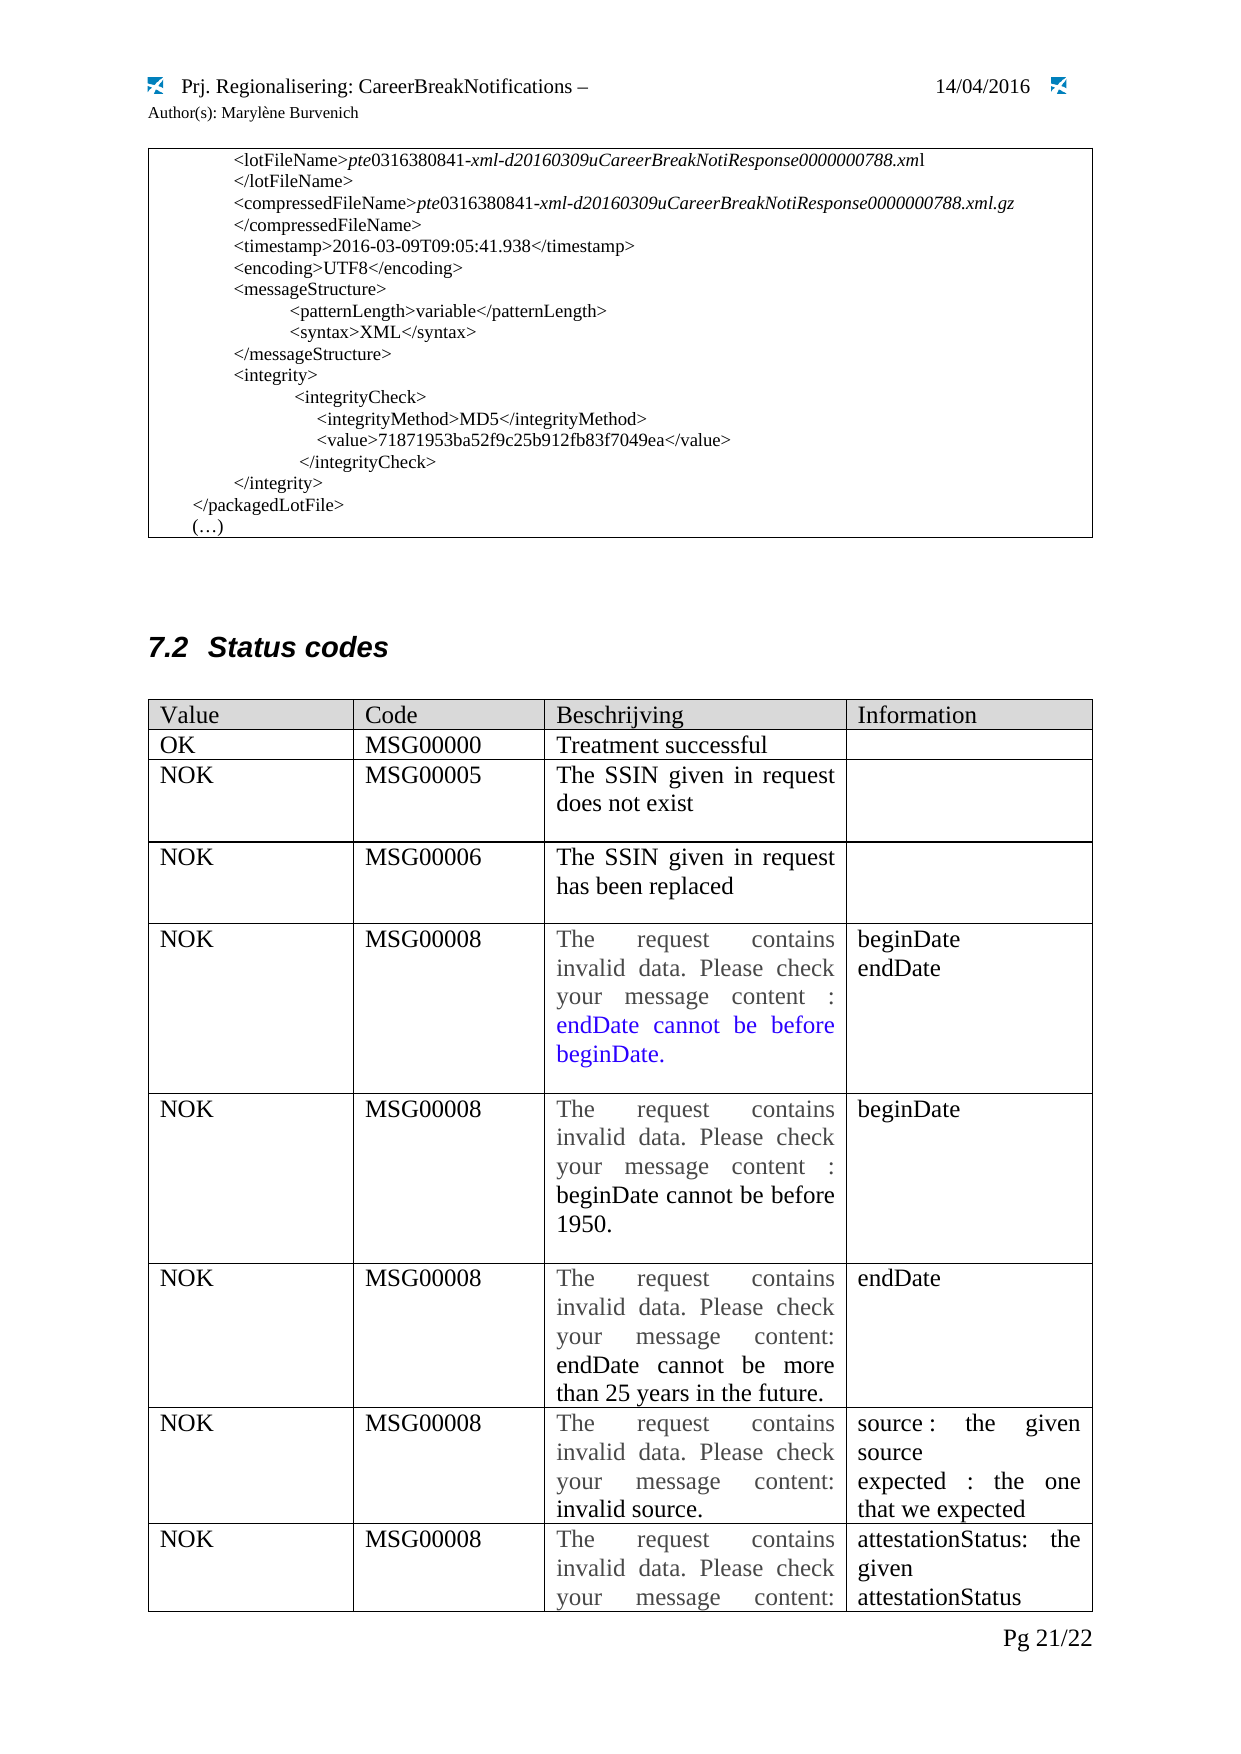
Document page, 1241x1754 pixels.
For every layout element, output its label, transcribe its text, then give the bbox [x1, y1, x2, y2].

table_cell MSG00000 [354, 730, 544, 759]
picture [147, 83, 164, 94]
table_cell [847, 1524, 1092, 1611]
table_cell NOK [149, 924, 353, 1093]
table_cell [545, 1524, 846, 1611]
table_header Beschrijving [545, 700, 846, 729]
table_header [149, 149, 1092, 537]
subtitle Status codes [148, 631, 1092, 664]
table_cell NOK [149, 760, 353, 841]
table_header Value [149, 700, 353, 729]
table_cell NOK [149, 1264, 353, 1407]
table_cell NOK [149, 1094, 353, 1262]
picture [1051, 83, 1067, 94]
table_cell The SSIN given in request does not exist [545, 760, 846, 841]
table_cell beginDate endDate [847, 924, 1092, 1093]
table_cell NOK [149, 1408, 353, 1523]
table_cell MSG00008 [354, 1094, 544, 1262]
table_cell [847, 760, 1092, 841]
table_header Code [354, 700, 544, 729]
table_cell [847, 843, 1092, 923]
table_cell The request contains invalid data. Please check your message content : endDate cannot be before beginDate. [545, 924, 846, 1093]
table_cell endDate [847, 1264, 1092, 1407]
table_cell beginDate [847, 1094, 1092, 1262]
table_cell The request contains invalid data. Please check your message content : beginDate cannot be before 1950. [545, 1094, 846, 1262]
table_cell The request contains invalid data. Please check your message content: invalid source. [545, 1408, 846, 1523]
table_cell [847, 730, 1092, 759]
table_cell OK [149, 730, 353, 759]
table_cell MSG00008 [354, 1264, 544, 1407]
table_cell The SSIN given in request has been replaced [545, 843, 846, 923]
table_cell MSG00008 [354, 1524, 544, 1611]
table_cell NOK [149, 1524, 353, 1611]
table_cell source : the given source expected : the one that we expected [847, 1408, 1092, 1523]
table_cell NOK [149, 843, 353, 923]
table_cell The request contains invalid data. Please check your message content: endDate cannot be more than 25 years in the future. [545, 1264, 846, 1407]
table_header Information [847, 700, 1092, 729]
table_cell MSG00006 [354, 843, 544, 923]
table_cell MSG00008 [354, 924, 544, 1093]
table_cell MSG00005 [354, 760, 544, 841]
table_cell MSG00008 [354, 1408, 544, 1523]
table_cell Treatment successful [545, 730, 846, 759]
